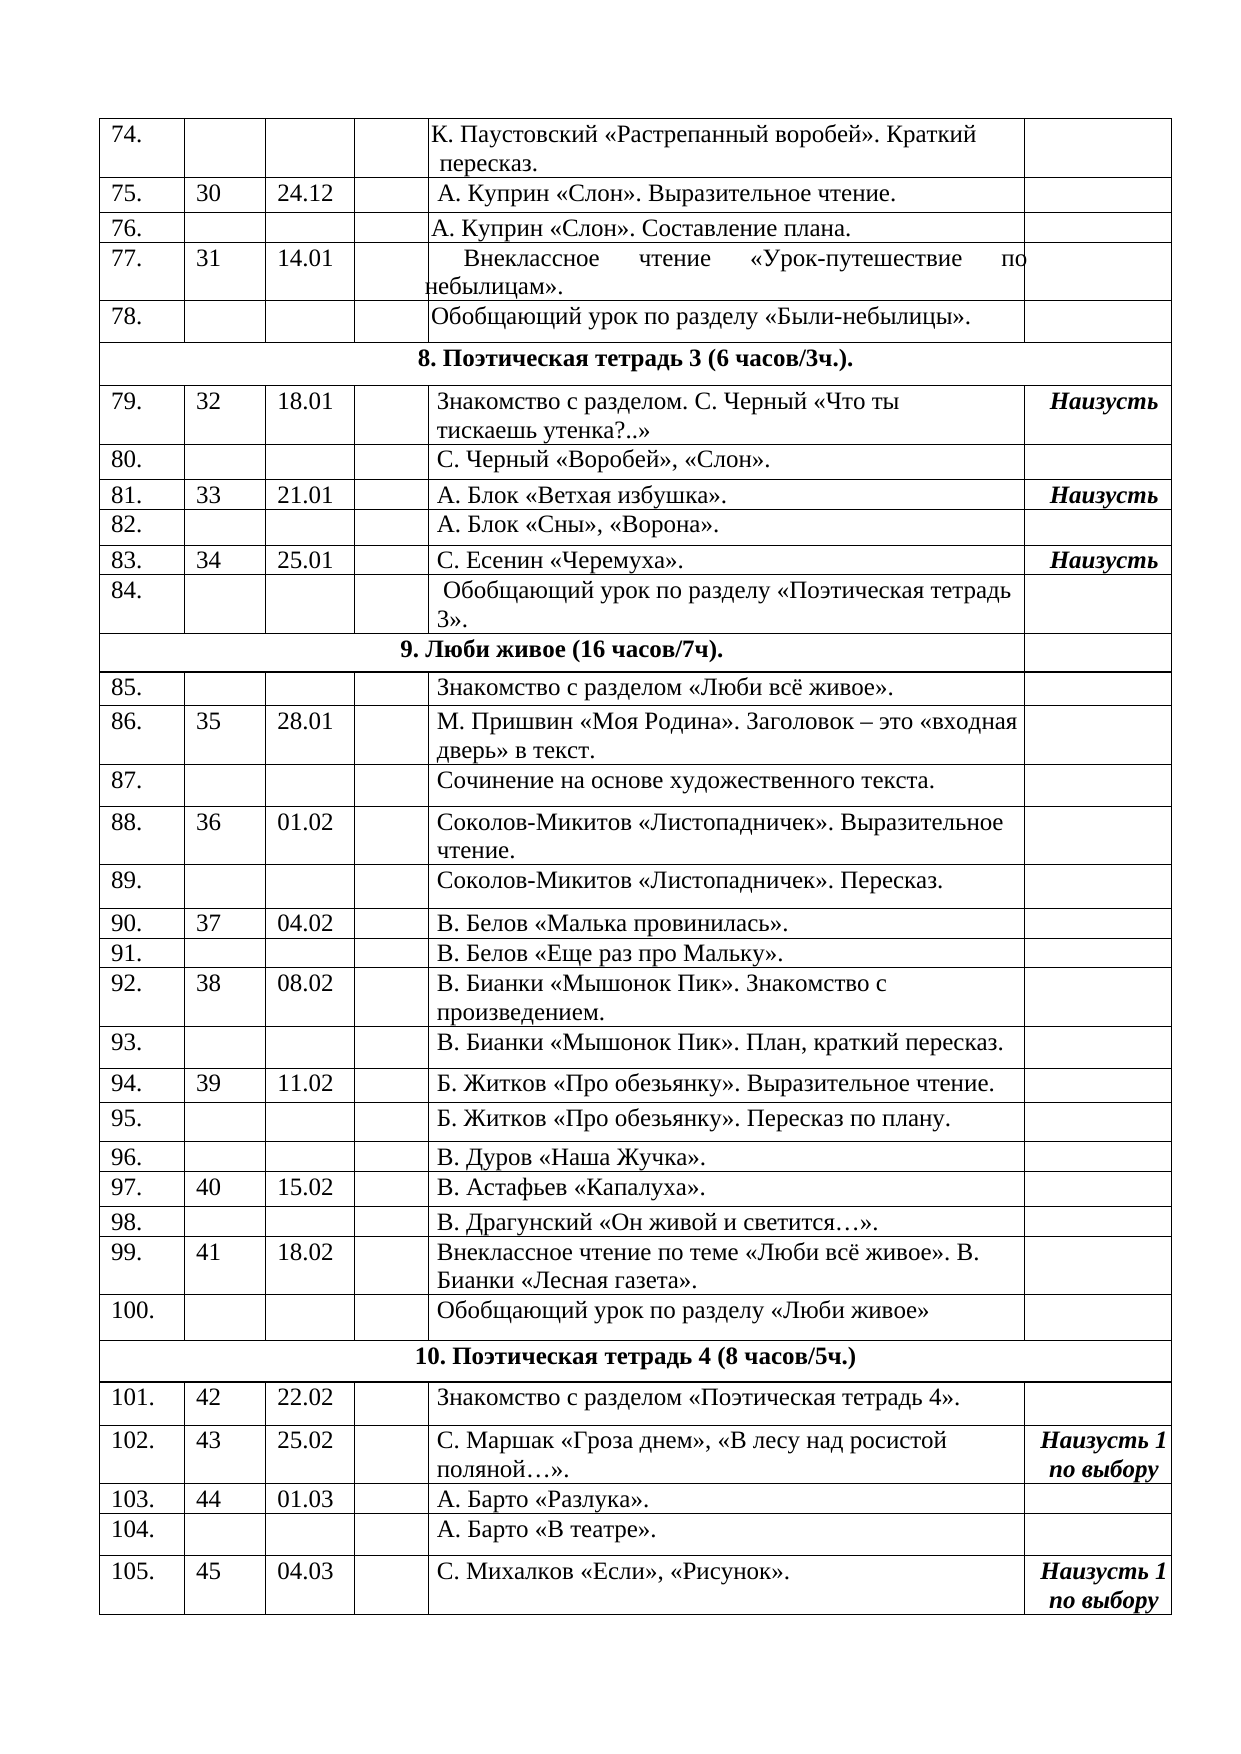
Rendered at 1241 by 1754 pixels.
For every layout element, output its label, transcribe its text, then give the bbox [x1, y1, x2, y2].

table_cell В. Бианки «Мышонок Пик». Знакомство с произведением. [429, 968, 1024, 1026]
table_cell 76. [100, 213, 184, 242]
table_cell 45 [185, 1556, 265, 1614]
table_cell 103. [100, 1484, 184, 1513]
table_cell [355, 1142, 428, 1171]
table_cell 95. [100, 1103, 184, 1141]
table_cell 88. [100, 807, 184, 864]
table_cell [355, 510, 428, 544]
table_cell Б. Житков «Про обезьянку». Пересказ по плану. [429, 1103, 1024, 1141]
table_cell [355, 807, 428, 864]
table_cell [355, 1383, 428, 1424]
table_cell [355, 1103, 428, 1141]
table_cell [266, 1514, 354, 1555]
table_cell 101. [100, 1383, 184, 1424]
table_cell [355, 480, 428, 508]
table_cell [266, 939, 354, 967]
table_cell А. Блок «Сны», «Ворона». [429, 510, 1024, 544]
table_cell [355, 1514, 428, 1555]
table_cell Внеклассное чтение по теме «Люби всё живое». В. Бианки «Лесная газета». [429, 1237, 1024, 1294]
table_cell [1025, 1237, 1171, 1294]
table_cell [185, 213, 265, 242]
table_cell [266, 510, 354, 544]
table_cell [266, 445, 354, 479]
table_cell [355, 386, 428, 443]
table_cell [185, 445, 265, 479]
table_cell В. Белов «Еще раз про Мальку». [429, 939, 1024, 967]
table_cell 39 [185, 1069, 265, 1102]
table_cell Б. Житков «Про обезьянку». Выразительное чтение. [429, 1069, 1024, 1102]
table_cell А. Барто «Разлука». [429, 1484, 1024, 1513]
table_cell [185, 1142, 265, 1171]
table_cell [185, 765, 265, 806]
table_cell [1025, 909, 1171, 937]
table_cell [185, 575, 265, 633]
table_cell 35 [185, 706, 265, 764]
table_cell 25.02 [266, 1426, 354, 1483]
table_cell [266, 301, 354, 342]
table_cell А. Блок «Ветхая избушка». [429, 480, 1024, 508]
table_cell [185, 1207, 265, 1236]
table_cell [355, 765, 428, 806]
table_cell [355, 1207, 428, 1236]
table_cell [1025, 968, 1171, 1026]
table_cell [185, 1295, 265, 1340]
table_cell [355, 1237, 428, 1294]
table_cell [355, 301, 428, 342]
table_cell [1025, 1484, 1171, 1513]
table_cell [355, 178, 428, 212]
table_cell 92. [100, 968, 184, 1026]
table_cell [355, 673, 428, 705]
table_cell 89. [100, 865, 184, 907]
table_cell 43 [185, 1426, 265, 1483]
table_cell 24.12 [266, 178, 354, 212]
table_cell 8. Поэтическая тетрадь 3 (6 часов/3ч.). [100, 343, 1171, 385]
table_cell 81. [100, 480, 184, 508]
table_cell [355, 706, 428, 764]
table_cell [355, 968, 428, 1026]
table_cell [355, 1069, 428, 1102]
table_cell 83. [100, 546, 184, 574]
table_cell [185, 1514, 265, 1555]
table_cell Наизусть 1 по выбору [1025, 1556, 1171, 1614]
table_cell [1025, 1514, 1171, 1555]
table_cell Наизусть [1025, 546, 1171, 574]
table_cell В. Дуров «Наша Жучка». [429, 1142, 1024, 1171]
table_cell [355, 213, 428, 242]
table_cell 79. [100, 386, 184, 443]
table_cell [266, 1295, 354, 1340]
table_cell 33 [185, 480, 265, 508]
table_cell Обобщающий урок по разделу «Люби живое» [429, 1295, 1024, 1340]
table_cell 30 [185, 178, 265, 212]
table_cell [355, 1556, 428, 1614]
table_cell [185, 1103, 265, 1141]
table_cell [1025, 1069, 1171, 1102]
table_cell 11.02 [266, 1069, 354, 1102]
table_cell В. Белов «Малька провинилась». [429, 909, 1024, 937]
table_cell 37 [185, 909, 265, 937]
table_cell [1025, 865, 1171, 907]
table_cell М. Пришвин «Моя Родина». Заголовок – это «входная дверь» в текст. [429, 706, 1024, 764]
table_cell [1025, 1142, 1171, 1171]
table_cell [266, 119, 354, 177]
table_cell [355, 1484, 428, 1513]
table_cell [1025, 634, 1171, 671]
table_cell 42 [185, 1383, 265, 1424]
table_cell [355, 445, 428, 479]
table_cell 10. Поэтическая тетрадь 4 (8 часов/5ч.) [100, 1341, 1171, 1381]
table_cell Наизусть 1 по выбору [1025, 1426, 1171, 1483]
table_cell 36 [185, 807, 265, 864]
table_cell [1025, 706, 1171, 764]
table_cell [1025, 1383, 1171, 1424]
table_cell С. Михалков «Если», «Рисунок». [429, 1556, 1024, 1614]
table_cell 86. [100, 706, 184, 764]
table_cell В. Астафьев «Капалуха». [429, 1172, 1024, 1206]
table_cell В. Бианки «Мышонок Пик». План, краткий пересказ. [429, 1027, 1024, 1067]
table_cell С. Черный «Воробей», «Слон». [429, 445, 1024, 479]
table_cell [266, 1142, 354, 1171]
table_cell 22.02 [266, 1383, 354, 1424]
table_cell [185, 301, 265, 342]
table_cell С. Есенин «Черемуха». [429, 546, 1024, 574]
table_cell 75. [100, 178, 184, 212]
table_cell Обобщающий урок по разделу «Были-небылицы». [429, 301, 1024, 342]
table_cell 102. [100, 1426, 184, 1483]
table_cell 99. [100, 1237, 184, 1294]
table_cell Знакомство с разделом. С. Черный «Что ты тискаешь утенка?..» [429, 386, 1024, 443]
table_cell [355, 546, 428, 574]
table_cell [355, 119, 428, 177]
table_cell [1025, 1207, 1171, 1236]
table_cell 21.01 [266, 480, 354, 508]
table_cell Соколов-Микитов «Листопадничек». Выразительное чтение. [429, 807, 1024, 864]
table_cell 32 [185, 386, 265, 443]
table_cell Обобщающий урок по разделу «Поэтическая тетрадь 3». [429, 575, 1024, 633]
table_cell [185, 1027, 265, 1067]
table_cell 01.03 [266, 1484, 354, 1513]
table_cell 28.01 [266, 706, 354, 764]
table_cell 74. [100, 119, 184, 177]
table_cell 105. [100, 1556, 184, 1614]
table_cell [185, 939, 265, 967]
table_cell [355, 939, 428, 967]
table_cell 97. [100, 1172, 184, 1206]
table_cell [1025, 575, 1171, 633]
table_cell А. Барто «В театре». [429, 1514, 1024, 1555]
table_cell 91. [100, 939, 184, 967]
table_cell Наизусть [1025, 386, 1171, 443]
table_cell 18.02 [266, 1237, 354, 1294]
table_cell К. Паустовский «Растрепанный воробей». Краткий пересказ. [429, 119, 1024, 177]
table_cell [355, 865, 428, 907]
table_cell 08.02 [266, 968, 354, 1026]
table_cell 40 [185, 1172, 265, 1206]
table_cell [1025, 673, 1171, 705]
table_cell [355, 243, 428, 300]
table_cell Наизусть [1025, 480, 1171, 508]
table_cell 80. [100, 445, 184, 479]
table_cell [1025, 807, 1171, 864]
table_cell [1025, 939, 1171, 967]
table_cell 41 [185, 1237, 265, 1294]
table_cell [1025, 510, 1171, 544]
table_cell [355, 1027, 428, 1067]
table_cell А. Куприн «Слон». Выразительное чтение. [429, 178, 1024, 212]
table_cell [185, 119, 265, 177]
table_cell Знакомство с разделом «Люби всё живое». [429, 673, 1024, 705]
table_cell [355, 575, 428, 633]
table_cell 90. [100, 909, 184, 937]
table_cell 84. [100, 575, 184, 633]
table_cell 104. [100, 1514, 184, 1555]
table_cell [1025, 1027, 1171, 1067]
table_cell 15.02 [266, 1172, 354, 1206]
table_cell [355, 909, 428, 937]
table_cell [266, 765, 354, 806]
table_cell 01.02 [266, 807, 354, 864]
table_cell 38 [185, 968, 265, 1026]
table_cell 96. [100, 1142, 184, 1171]
table_cell 04.02 [266, 909, 354, 937]
table_cell [1025, 213, 1171, 242]
table_cell 78. [100, 301, 184, 342]
table_cell [185, 673, 265, 705]
table_cell C. Маршак «Гроза днем», «В лесу над росистой поляной…». [429, 1426, 1024, 1483]
table_cell [266, 1027, 354, 1067]
table_cell 14.01 [266, 243, 354, 300]
table_cell 44 [185, 1484, 265, 1513]
table_cell [266, 1103, 354, 1141]
table_cell 82. [100, 510, 184, 544]
table_cell [1025, 1295, 1171, 1340]
table_cell [266, 865, 354, 907]
table_cell 18.01 [266, 386, 354, 443]
table_cell В. Драгунский «Он живой и светится…». [429, 1207, 1024, 1236]
table_cell А. Куприн «Слон». Составление плана. [429, 213, 1024, 242]
table_cell 34 [185, 546, 265, 574]
table_cell [1025, 243, 1171, 300]
table_cell 77. [100, 243, 184, 300]
table_cell [1025, 1103, 1171, 1141]
table_cell 93. [100, 1027, 184, 1067]
table_cell [1025, 301, 1171, 342]
table_cell [1025, 1172, 1171, 1206]
table_cell 9. Люби живое (16 часов/7ч). [100, 634, 1024, 671]
table_cell [1025, 178, 1171, 212]
table_cell [1025, 445, 1171, 479]
table_cell [355, 1172, 428, 1206]
table_cell [266, 1207, 354, 1236]
table_cell Знакомство с разделом «Поэтическая тетрадь 4». [429, 1383, 1024, 1424]
table_cell [185, 865, 265, 907]
table_cell Соколов-Микитов «Листопадничек». Пересказ. [429, 865, 1024, 907]
table_cell [266, 575, 354, 633]
table_cell [355, 1295, 428, 1340]
table_cell Внеклассное чтение «Урок-путешествие по небылицам». [429, 243, 1024, 300]
table_cell [1025, 765, 1171, 806]
table_cell [355, 1426, 428, 1483]
table_cell [1025, 119, 1171, 177]
table_cell 85. [100, 673, 184, 705]
table_cell 87. [100, 765, 184, 806]
table_cell 31 [185, 243, 265, 300]
table_cell Сочинение на основе художественного текста. [429, 765, 1024, 806]
table_cell [266, 213, 354, 242]
table_cell 25.01 [266, 546, 354, 574]
table_cell 98. [100, 1207, 184, 1236]
table_cell 100. [100, 1295, 184, 1340]
table_cell 04.03 [266, 1556, 354, 1614]
table_cell 94. [100, 1069, 184, 1102]
table_cell [185, 510, 265, 544]
table_cell [266, 673, 354, 705]
